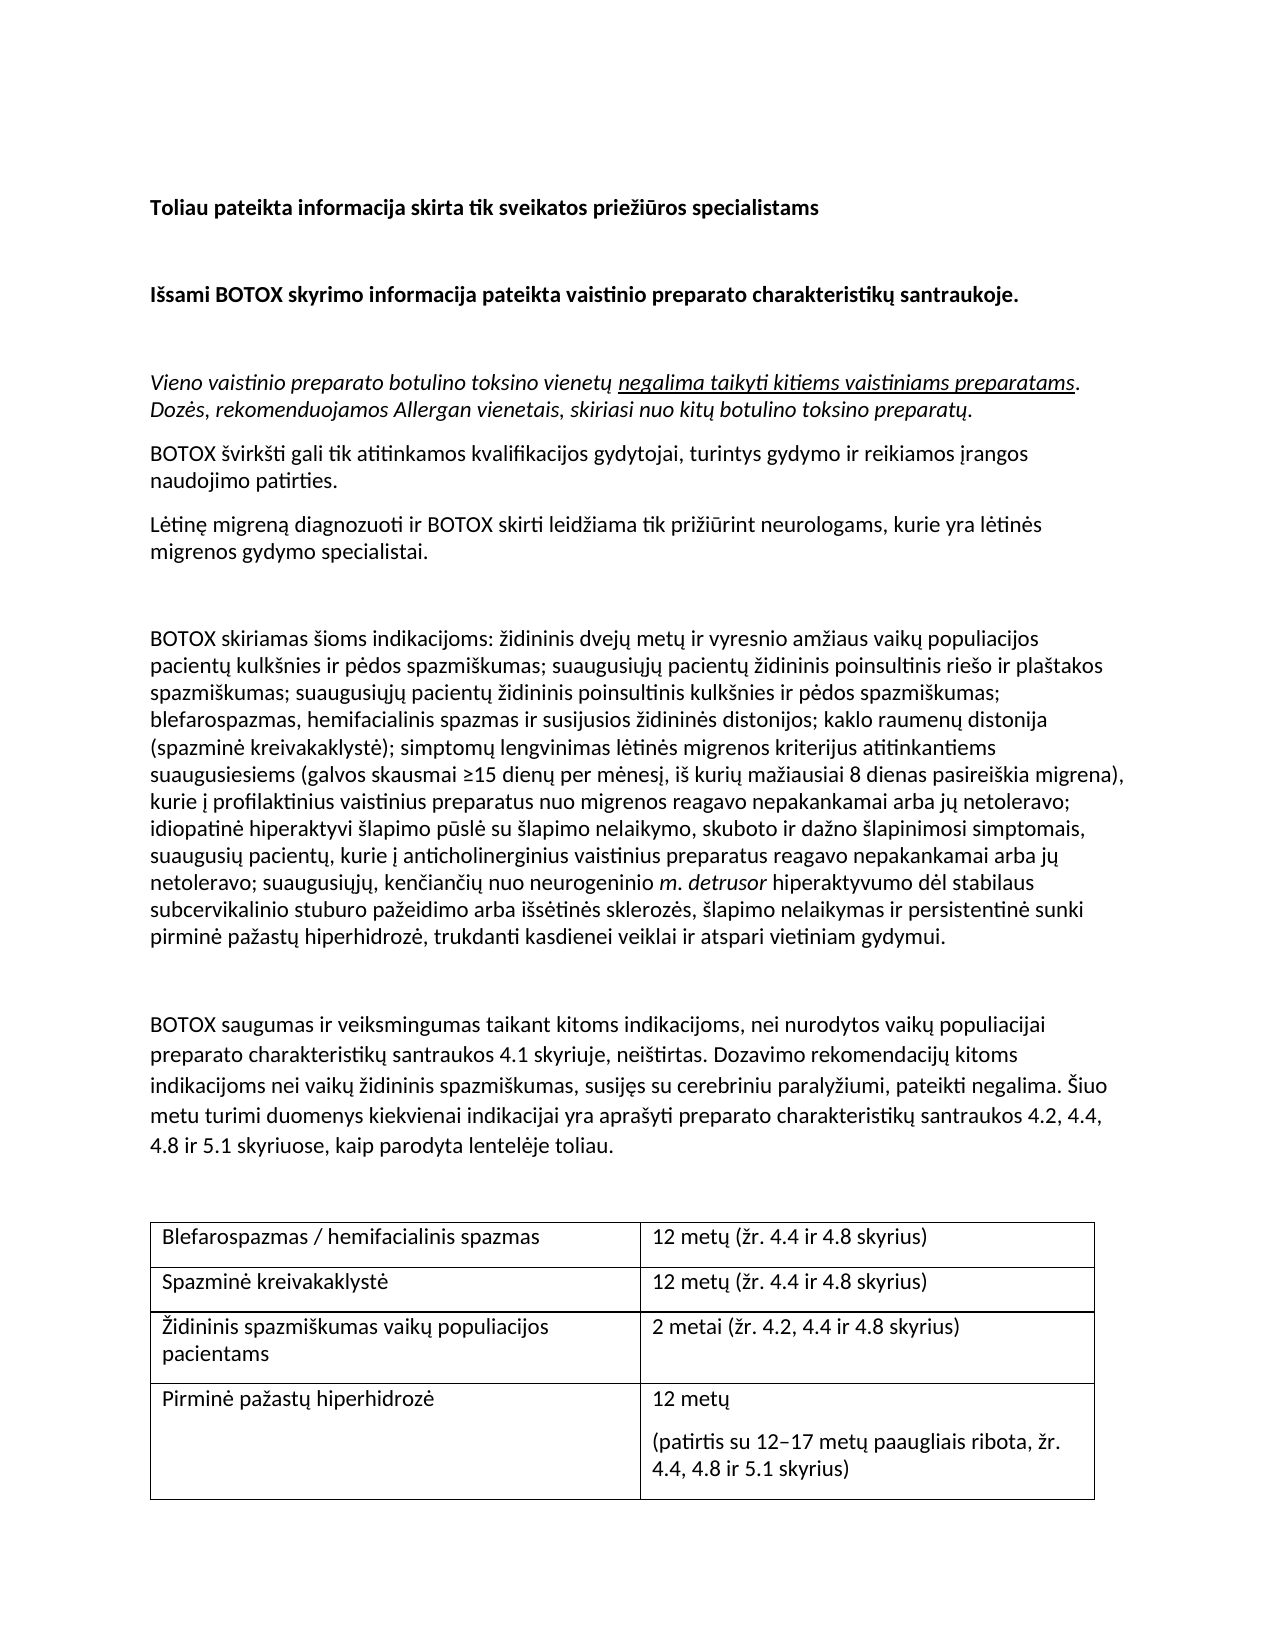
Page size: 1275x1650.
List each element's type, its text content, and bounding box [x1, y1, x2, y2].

text BOTOX saugumas ir veiksmingumas taikant kitoms indikacijoms, nei nurodytos vaikų populiacijai preparato charakteristikų santraukos 4.1 skyriuje, neištirtas. Dozavimo rekomendacijų kitoms indikacijoms nei vaikų židininis spazmiškumas, susijęs su cerebriniu paralyžiumi, pateikti negalima. Šiuo metu turimi duomenys kiekvienai indikacijai yra aprašyti preparato charakteristikų santraukos 4.2, 4.4, 4.8 ir 5.1 skyriuose, kaip parodyta lentelėje toliau. [150, 1010, 1125, 1159]
text Lėtinę migreną diagnozuoti ir BOTOX skirti leidžiama tik prižiūrint neurologams, kurie yra lėtinės migrenos gydymo specialistai. [150, 510, 1125, 564]
table_cell 2 metai (žr. 4.2, 4.4 ir 4.8 skyrius) [641, 1313, 1094, 1383]
text Išsami BOTOX skyrimo informacija pateikta vaistinio preparato charakteristikų santraukoje. [150, 281, 1125, 308]
table_header Blefarospazmas / hemifacialinis spazmas [151, 1223, 640, 1267]
text BOTOX skiriamas šioms indikacijoms: židininis dvejų metų ir vyresnio amžiaus vaikų populiacijos pacientų kulkšnies ir pėdos spazmiškumas; suaugusiųjų pacientų židininis poinsultinis riešo ir plaštakos spazmiškumas; suaugusiųjų pacientų židininis poinsultinis kulkšnies ir pėdos spazmiškumas; blefarospazmas, hemifacialinis spazmas ir susijusios židininės distonijos; kaklo raumenų distonija (spazminė kreivakaklystė); simptomų lengvinimas lėtinės migrenos kriterijus atitinkantiems suaugusiesiems (galvos skausmai ≥15 dienų per mėnesį, iš kurių mažiausiai 8 dienas pasireiškia migrena), kurie į profilaktinius vaistinius preparatus nuo migrenos reagavo nepakankamai arba jų netoleravo; idiopatinė hiperaktyvi šlapimo pūslė su šlapimo nelaikymo, skuboto ir dažno šlapinimosi simptomais, suaugusių pacientų, kurie į anticholinerginius vaistinius preparatus reagavo nepakankamai arba jų netoleravo; suaugusiųjų, kenčiančių nuo neurogeninio m. detrusor hiperaktyvumo dėl stabilaus subcervikalinio stuburo pažeidimo arba išsėtinės sklerozės, šlapimo nelaikymas ir persistentinė sunki pirminė pažastų hiperhidrozė, trukdanti kasdienei veiklai ir atspari vietiniam gydymui. [150, 625, 1125, 950]
table_cell Židininis spazmiškumas vaikų populiacijos pacientams [151, 1313, 640, 1383]
table_cell 12 metų (žr. 4.4 ir 4.8 skyrius) [641, 1268, 1094, 1311]
table_cell 12 metų (patirtis su 12–17 metų paaugliais ribota, žr. 4.4, 4.8 ir 5.1 skyrius) [641, 1384, 1094, 1499]
table_cell Spazminė kreivakaklystė [151, 1268, 640, 1311]
table_header 12 metų (žr. 4.4 ir 4.8 skyrius) [641, 1223, 1094, 1267]
text Toliau pateikta informacija skirta tik sveikatos priežiūros specialistams [150, 194, 1125, 221]
table_cell Pirminė pažastų hiperhidrozė [151, 1384, 640, 1499]
text BOTOX švirkšti gali tik atitinkamos kvalifikacijos gydytojai, turintys gydymo ir reikiamos įrangos naudojimo patirties. [150, 439, 1125, 494]
text Vieno vaistinio preparato botulino toksino vienetų negalima taikyti kitiems vaistiniams preparatams. Dozės, rekomenduojamos Allergan vienetais, skiriasi nuo kitų botulino toksino preparatų. [150, 369, 1125, 423]
